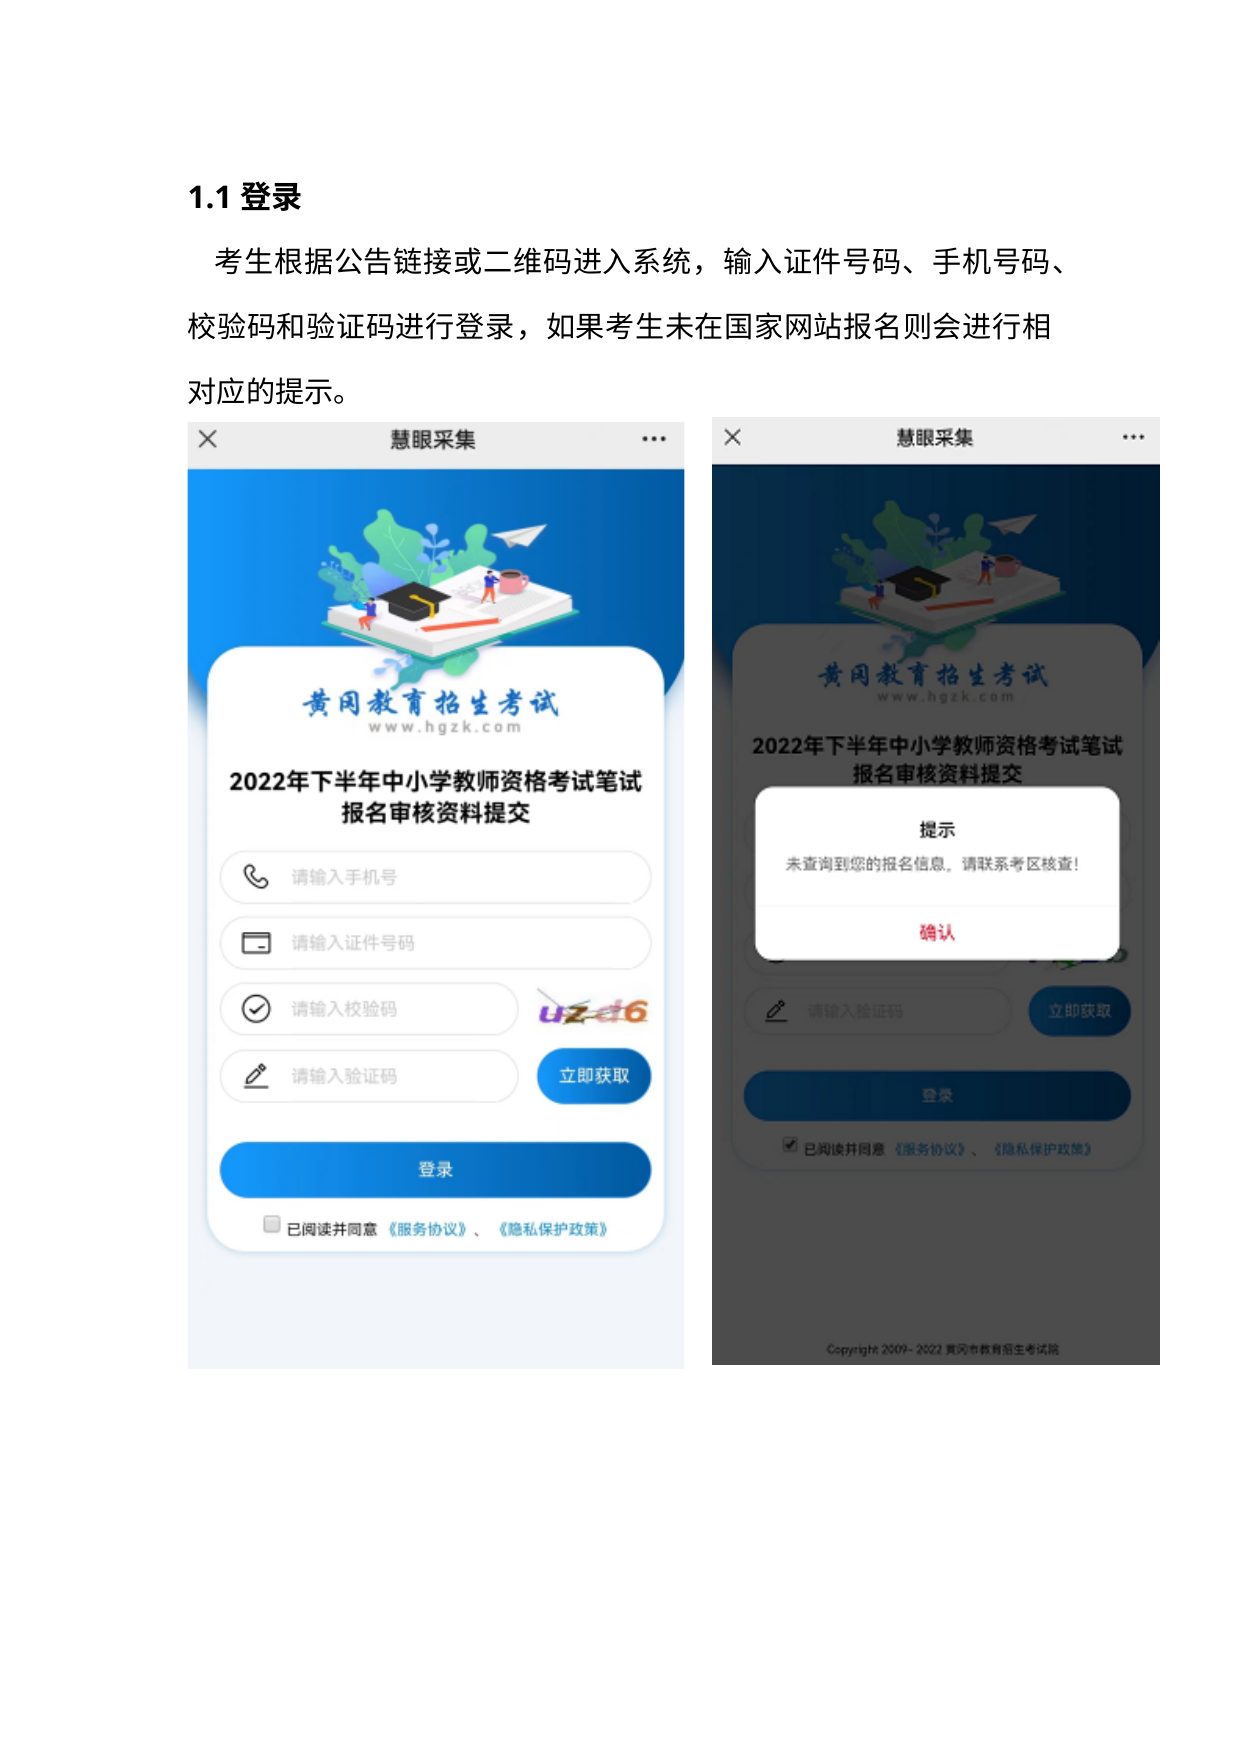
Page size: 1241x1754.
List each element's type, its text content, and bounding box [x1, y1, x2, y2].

picture [187, 422, 685, 1369]
text 考生根据公告链接或二维码进入系统，输入证件号码、手机号码、校验码和验证码进行登录，如果考生未在国家网站报名则会进行相对应的提示。 [187, 227, 1053, 422]
text 1.1 登录 [187, 162, 1053, 227]
picture [712, 417, 1160, 1365]
